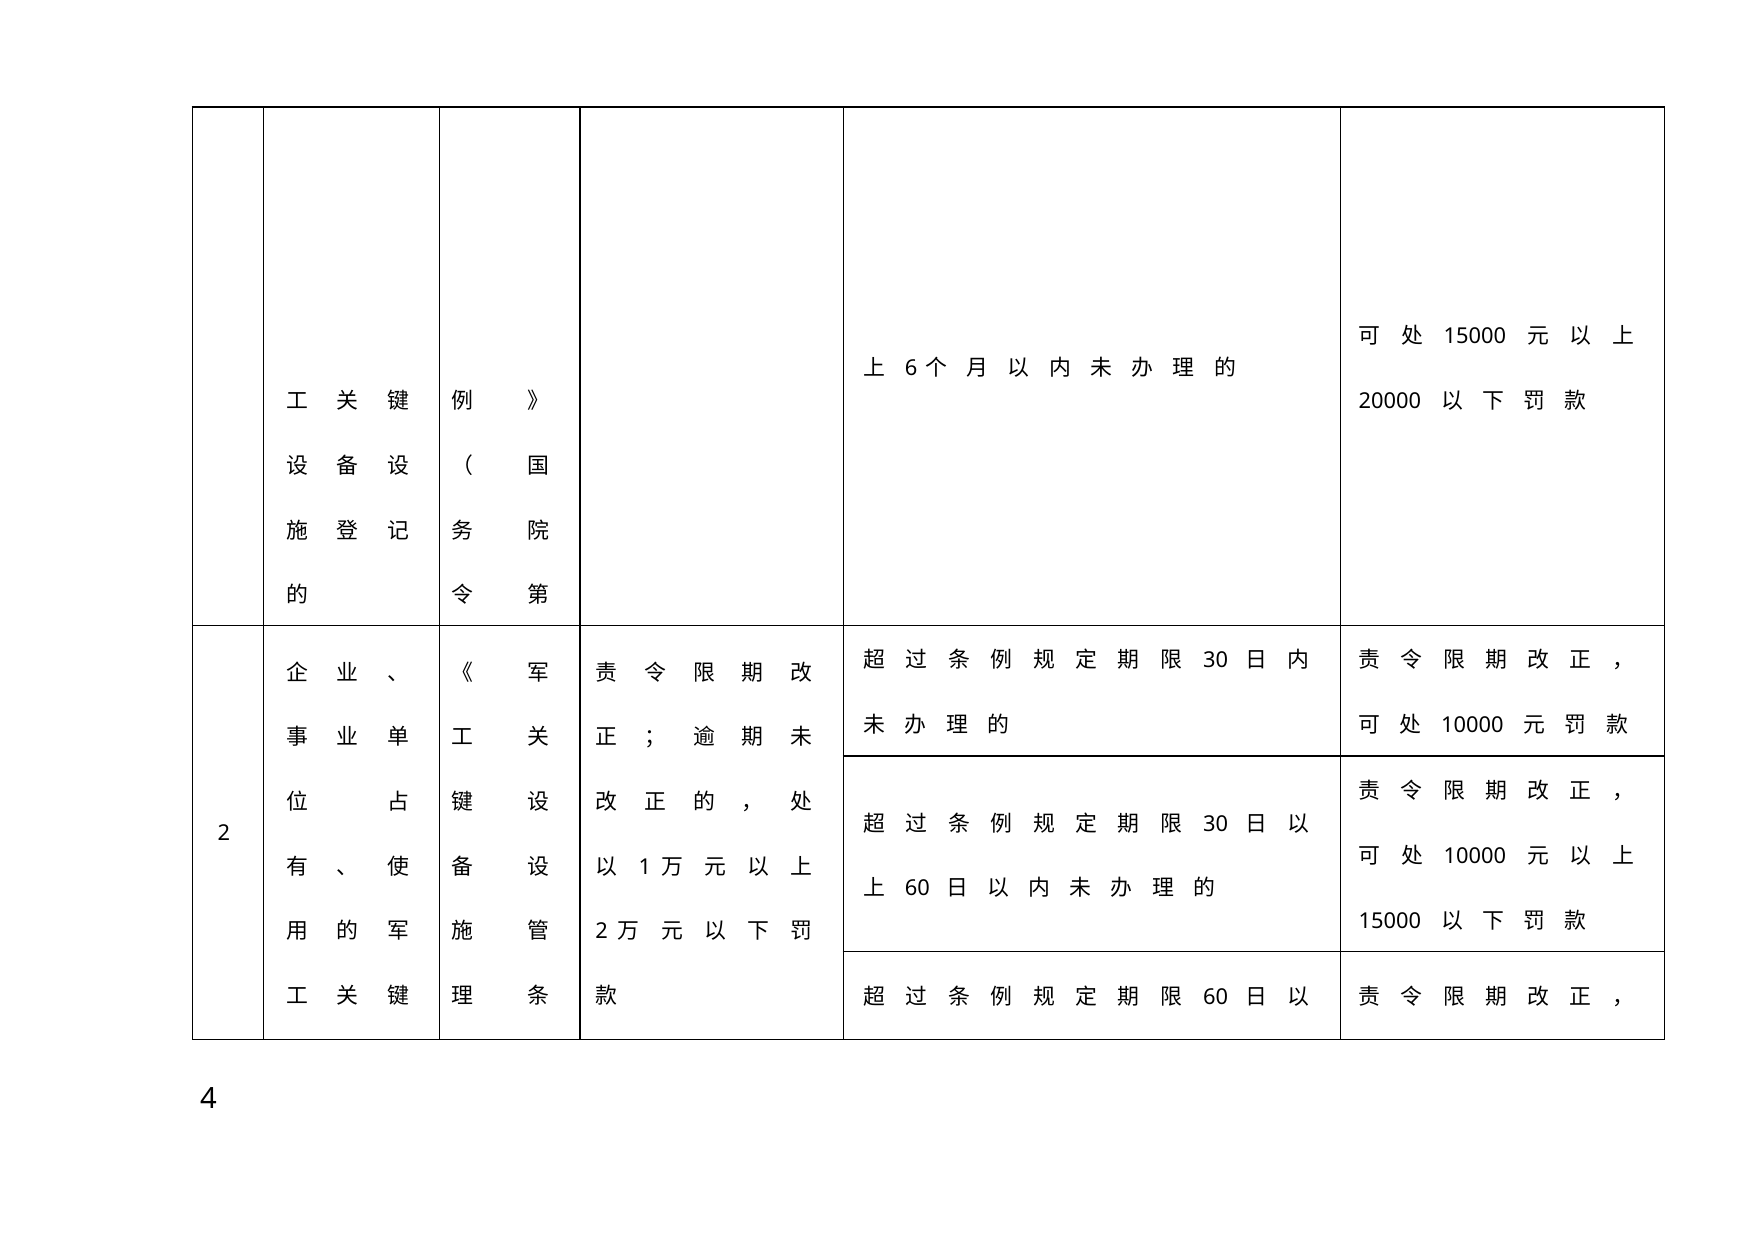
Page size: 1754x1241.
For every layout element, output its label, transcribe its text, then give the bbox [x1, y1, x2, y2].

table_cell 超过条例规定期限30日内未办理的 [844, 626, 1340, 755]
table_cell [1341, 108, 1664, 625]
table_cell 超过条例规定期限30日以上60日以内未办理的 [844, 757, 1340, 951]
table_cell 2 [193, 626, 263, 1038]
table_cell 责令限期改正，可处10000元以上15000以下罚款 [1341, 757, 1664, 951]
table_cell 责令限期改正；逾期未改正的，处以1万元以上2万元以下罚款 [581, 626, 843, 1038]
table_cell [1341, 952, 1664, 1038]
table_cell 《军工关键设备设施管理条例》（国务院令第598号）第19条 [440, 626, 579, 1038]
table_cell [844, 952, 1340, 1038]
table_cell 企业、事业单位占有、使用的军工关键设备设施损毁、报废、灭失或者权属发生变更未及时向负责登记的部门、单位报告的 [264, 626, 439, 1038]
table_cell 责令限期改正，可处10000元罚款 [1341, 626, 1664, 755]
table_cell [844, 108, 1340, 625]
